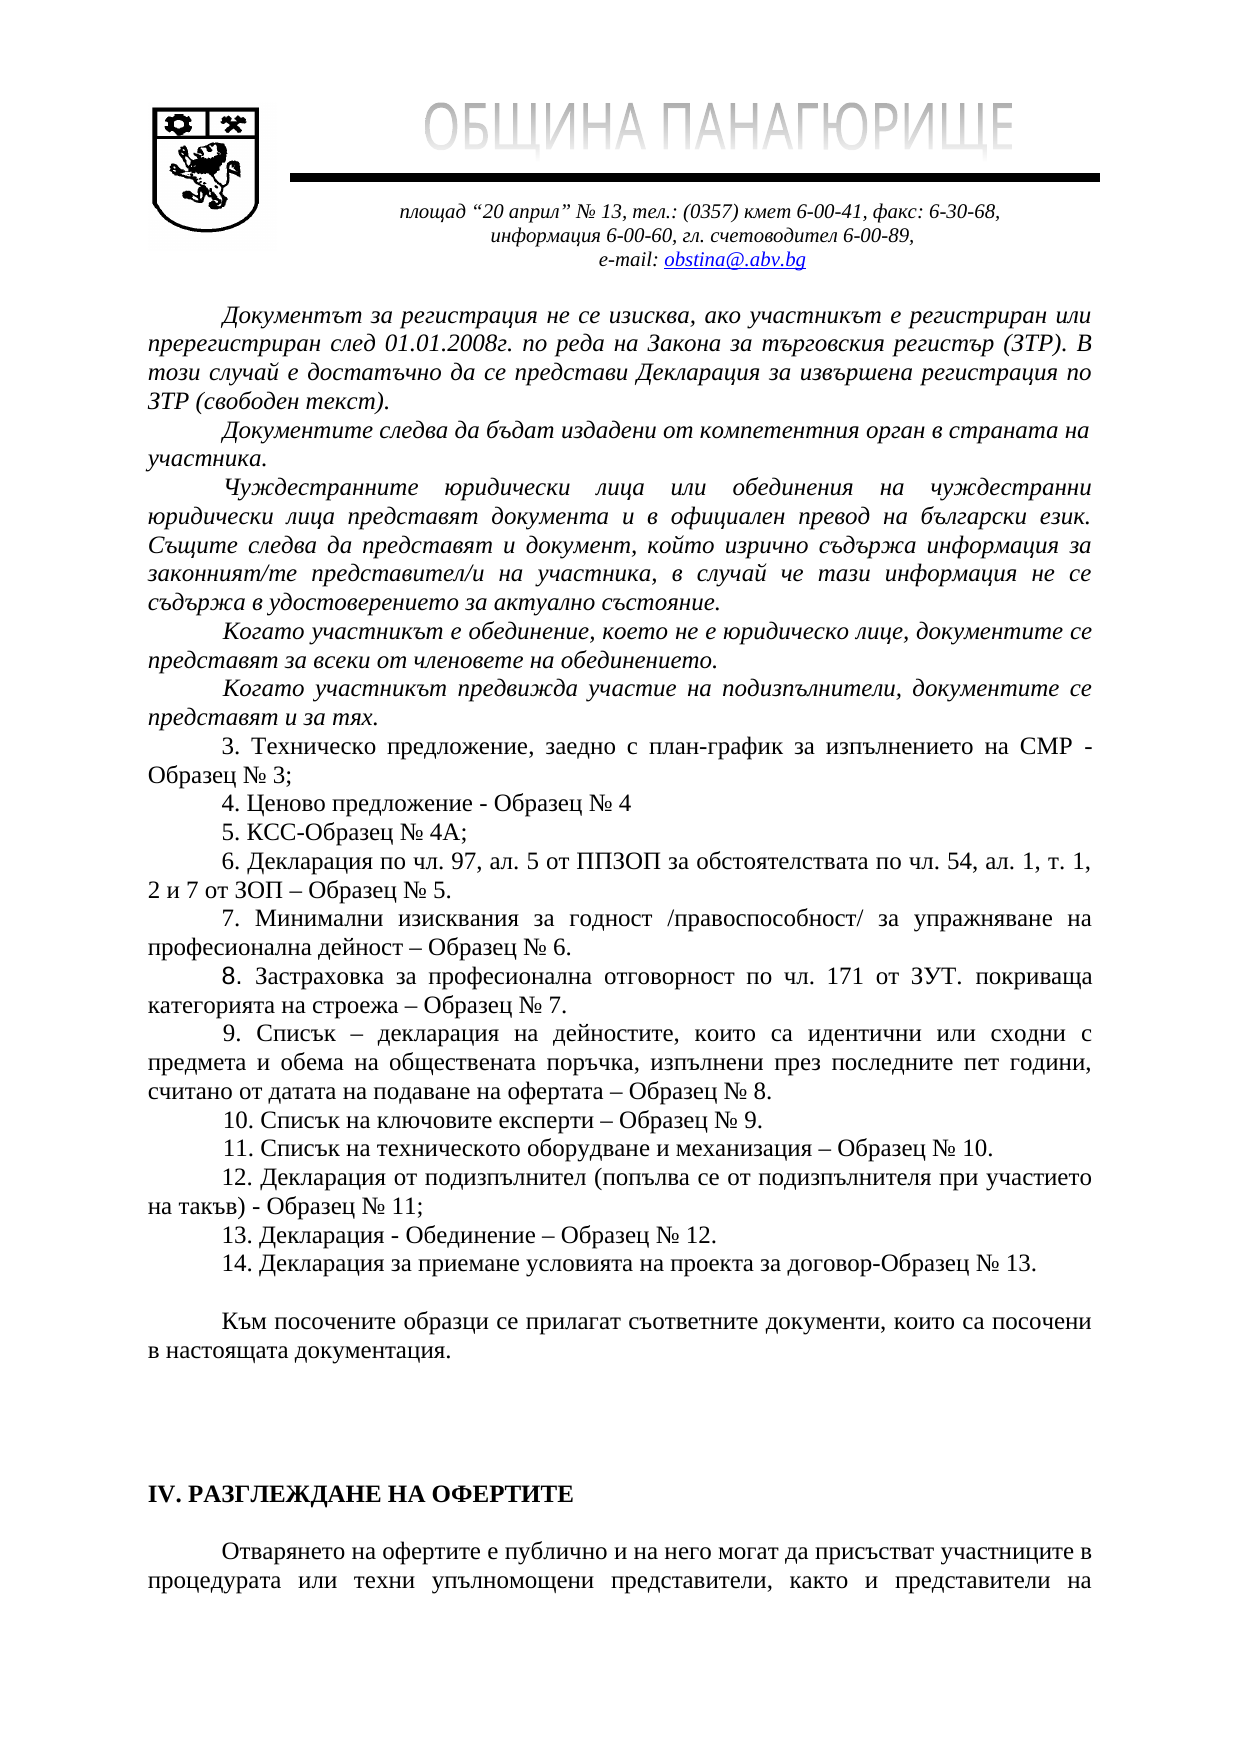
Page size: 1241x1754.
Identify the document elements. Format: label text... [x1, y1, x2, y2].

text Документът за регистрация не се изисква, ако участникът е регистриран или пререгистриран след 01.01.2008г. по реда на Закона за търговския регистър (ЗТР). В този случай е достатъчно да се представи Декларация за извършена регистрация по ЗТР (свободен текст). [148, 300, 1093, 415]
text Когато участникът предвижда участие на подизпълнители, документите се представят и за тях. [148, 673, 1093, 731]
text 10. Списък на ключовите експерти – Образец № 9. [148, 1105, 1093, 1133]
picture [147, 102, 278, 251]
text 6. Декларация по чл. 97, ал. 5 от ППЗОП за обстоятелствата по чл. 54, ал. 1, т. 1, 2 и 7 от ЗОП – Образец № 5. [148, 846, 1093, 903]
text Чуждестранните юридически лица или обединения на чуждестранни юридически лица представят документа и в официален превод на български език. Същите следва да представят и документ, който изрично съдържа информация за законният/те представител/и на участника, в случай че тази информация не се съдържа в удостоверението за актуално състояние. [148, 472, 1093, 616]
text 4. Ценово предложение - Образец № 4 [148, 788, 1093, 817]
text 14. Декларация за приемане условията на проекта за договор-Образец № 13. [148, 1248, 1093, 1277]
text 13. Декларация - Обединение – Образец № 12. [148, 1220, 1093, 1248]
text Към посочените образци се прилагат съответните документи, които са посочени в настоящата документация. [148, 1306, 1093, 1363]
text IV. РАЗГЛЕЖДАНЕ НА ОФЕРТИТЕ [148, 1479, 1093, 1508]
text 9. Списък – декларация на дейностите, които са идентични или сходни с предмета и обема на обществената поръчка, изпълнени през последните пет години, считано от датата на подаване на офертата – Образец № 8. [148, 1018, 1093, 1105]
text 11. Списък на техническото оборудване и механизация – Образец № 10. [148, 1133, 1093, 1162]
text 12. Декларация от подизпълнител (попълва се от подизпълнителя при участието на такъв) - Образец № 11; [148, 1162, 1093, 1220]
text 7. Минимални изисквания за годност /правоспособност/ за упражняване на професионална дейност – Образец № 6. [148, 903, 1093, 961]
text 5. КСС-Образец № 4А; [148, 817, 1093, 846]
text Когато участникът е обединение, което не е юридическо лице, документите се представят за всеки от членовете на обединението. [148, 616, 1093, 673]
text 3. Техническо предложение, заедно с план-график за изпълнението на СМР - Образец № 3; [148, 731, 1093, 788]
text Документите следва да бъдат издадени от компетентния орган в страната на участника. [148, 415, 1093, 472]
list 8. Застраховка за професионална отговорност по чл. 171 от ЗУТ. покриваща категорията на строежа – Образец № 7. [148, 961, 1093, 1018]
